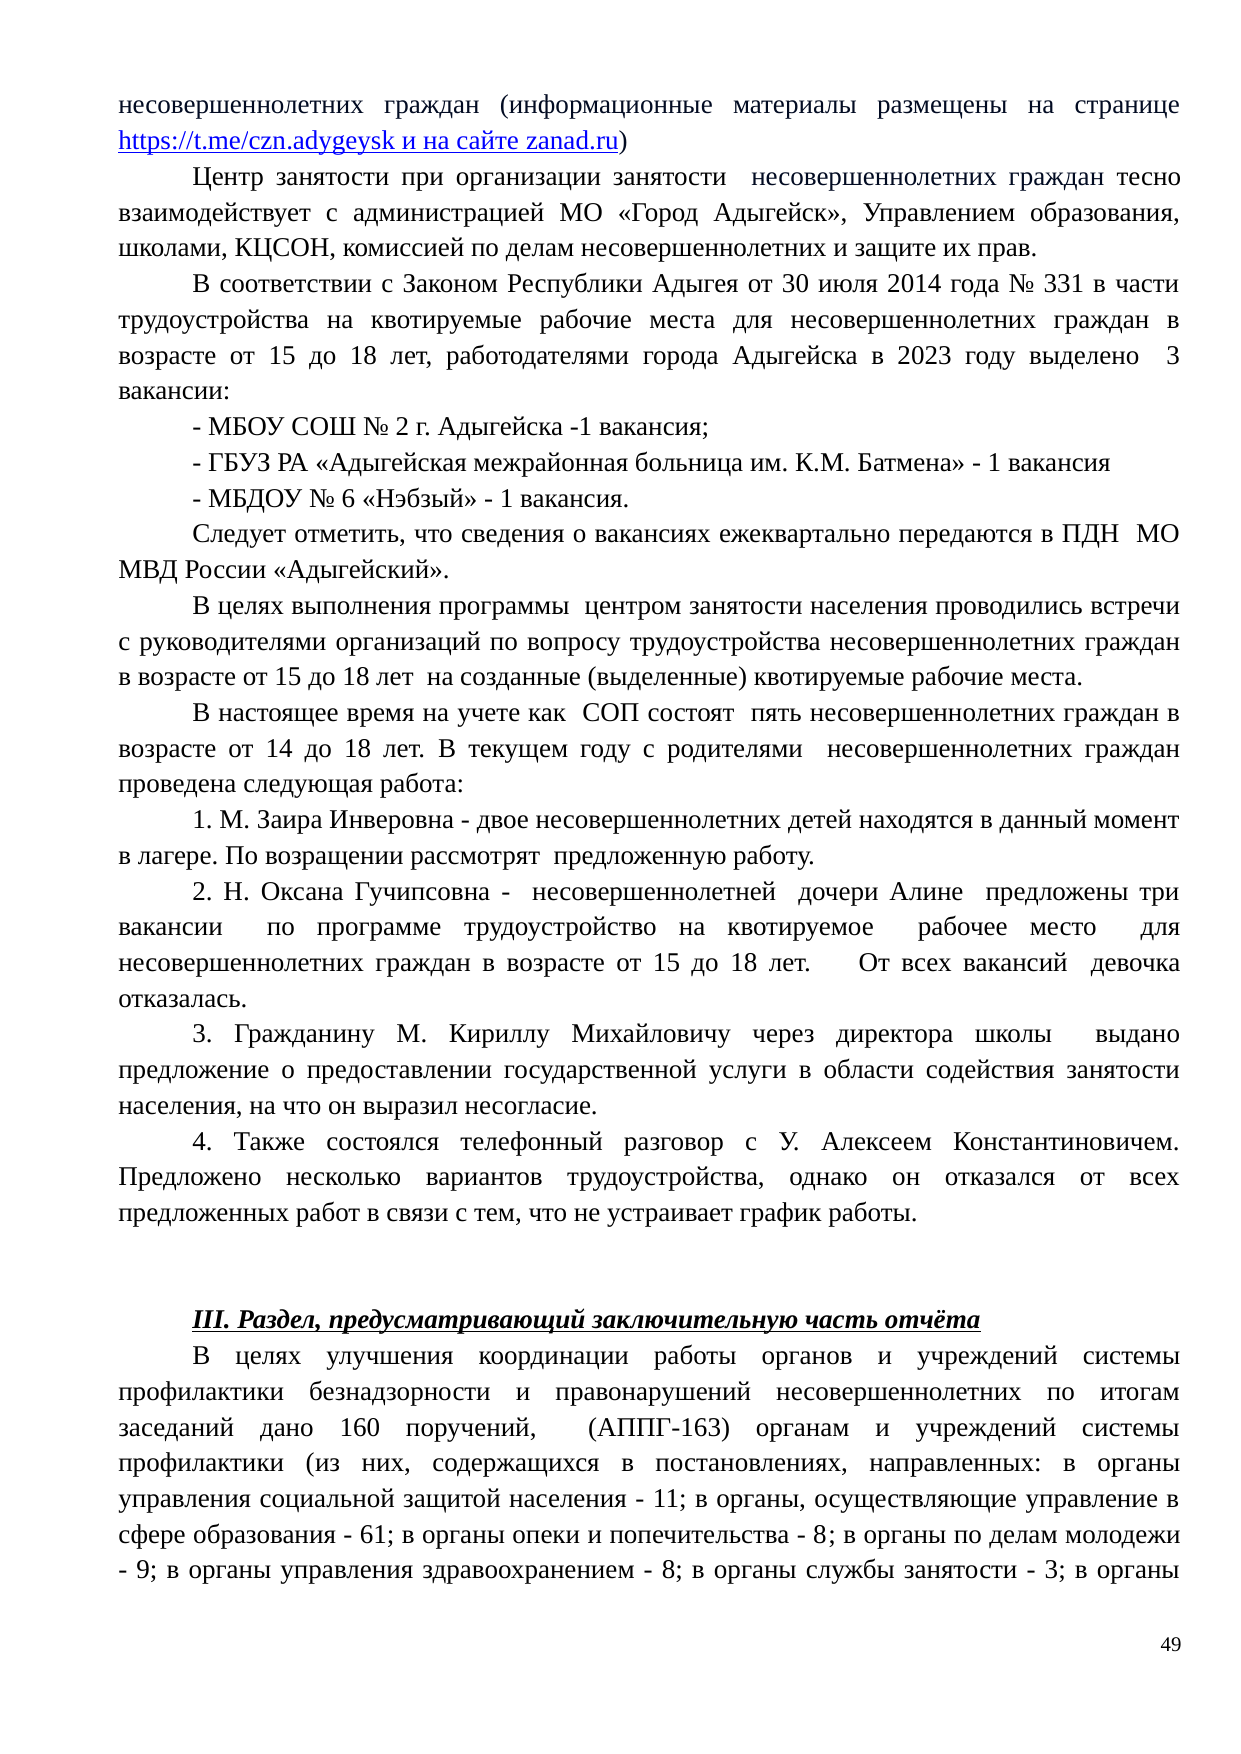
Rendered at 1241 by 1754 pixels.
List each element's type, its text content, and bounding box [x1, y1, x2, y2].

text - МБОУ СОШ № 2 г. Адыгейска -1 вакансия; [118, 410, 1181, 441]
text - ГБУЗ РА «Адыгейская межрайонная больница им. К.М. Батмена» - 1 вакансия [118, 446, 1181, 477]
text В целях выполнения программы центром занятости населения проводились встречи с руководителями организаций по вопросу трудоустройства несовершеннолетних граждан в возрасте от 15 до 18 лет на созданные (выделенные) квотируемые рабочие места. [118, 589, 1181, 691]
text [118, 1339, 1181, 1628]
text 4. Также состоялся телефонный разговор с У. Алексеем Константиновичем. Предложено несколько вариантов трудоустройства, однако он отказался от всех предложенных работ в связи с тем, что не устраивает график работы. [118, 1125, 1181, 1227]
text В настоящее время на учете как СОП состоят пять несовершеннолетних граждан в возрасте от 14 до 18 лет. В текущем году с родителями несовершеннолетних граждан проведена следующая работа: [118, 696, 1181, 799]
text 2. Н. Оксана Гучипсовна - несовершеннолетней дочери Алине предложены три вакансии по программе трудоустройство на квотируемое рабочее место для несовершеннолетних граждан в возрасте от 15 до 18 лет. От всех вакансий девочка отказалась. [118, 875, 1181, 1013]
text В соответствии с Законом Республики Адыгея от 30 июля 2014 года № 331 в части трудоустройства на квотируемые рабочие места для несовершеннолетних граждан в возрасте от 15 до 18 лет, работодателями города Адыгейска в 2023 году выделено 3 вакансии: [118, 267, 1181, 406]
text 3. Гражданину М. Кириллу Михайловичу через директора школы выдано предложение о предоставлении государственной услуги в области содействия занятости населения, на что он выразил несогласие. [118, 1018, 1181, 1120]
text III. Раздел, предусматривающий заключительную часть отчёта [118, 1303, 1181, 1334]
text - МБДОУ № 6 «Нэбзый» - 1 вакансия. [118, 482, 1181, 513]
text 1. М. Заира Инверовна - двое несовершеннолетних детей находятся в данный момент в лагере. По возращении рассмотрят предложенную работу. [118, 803, 1181, 870]
text Центр занятости при организации занятости несовершеннолетних граждан тесно взаимодействует с администрацией МО «Город Адыгейск», Управлением образования, школами, КЦСОН, комиссией по делам несовершеннолетних и защите их прав. [118, 160, 1181, 263]
text Следует отметить, что сведения о вакансиях ежеквартально передаются в ПДН МО МВД России «Адыгейский». [118, 517, 1181, 584]
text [118, 120, 1181, 156]
